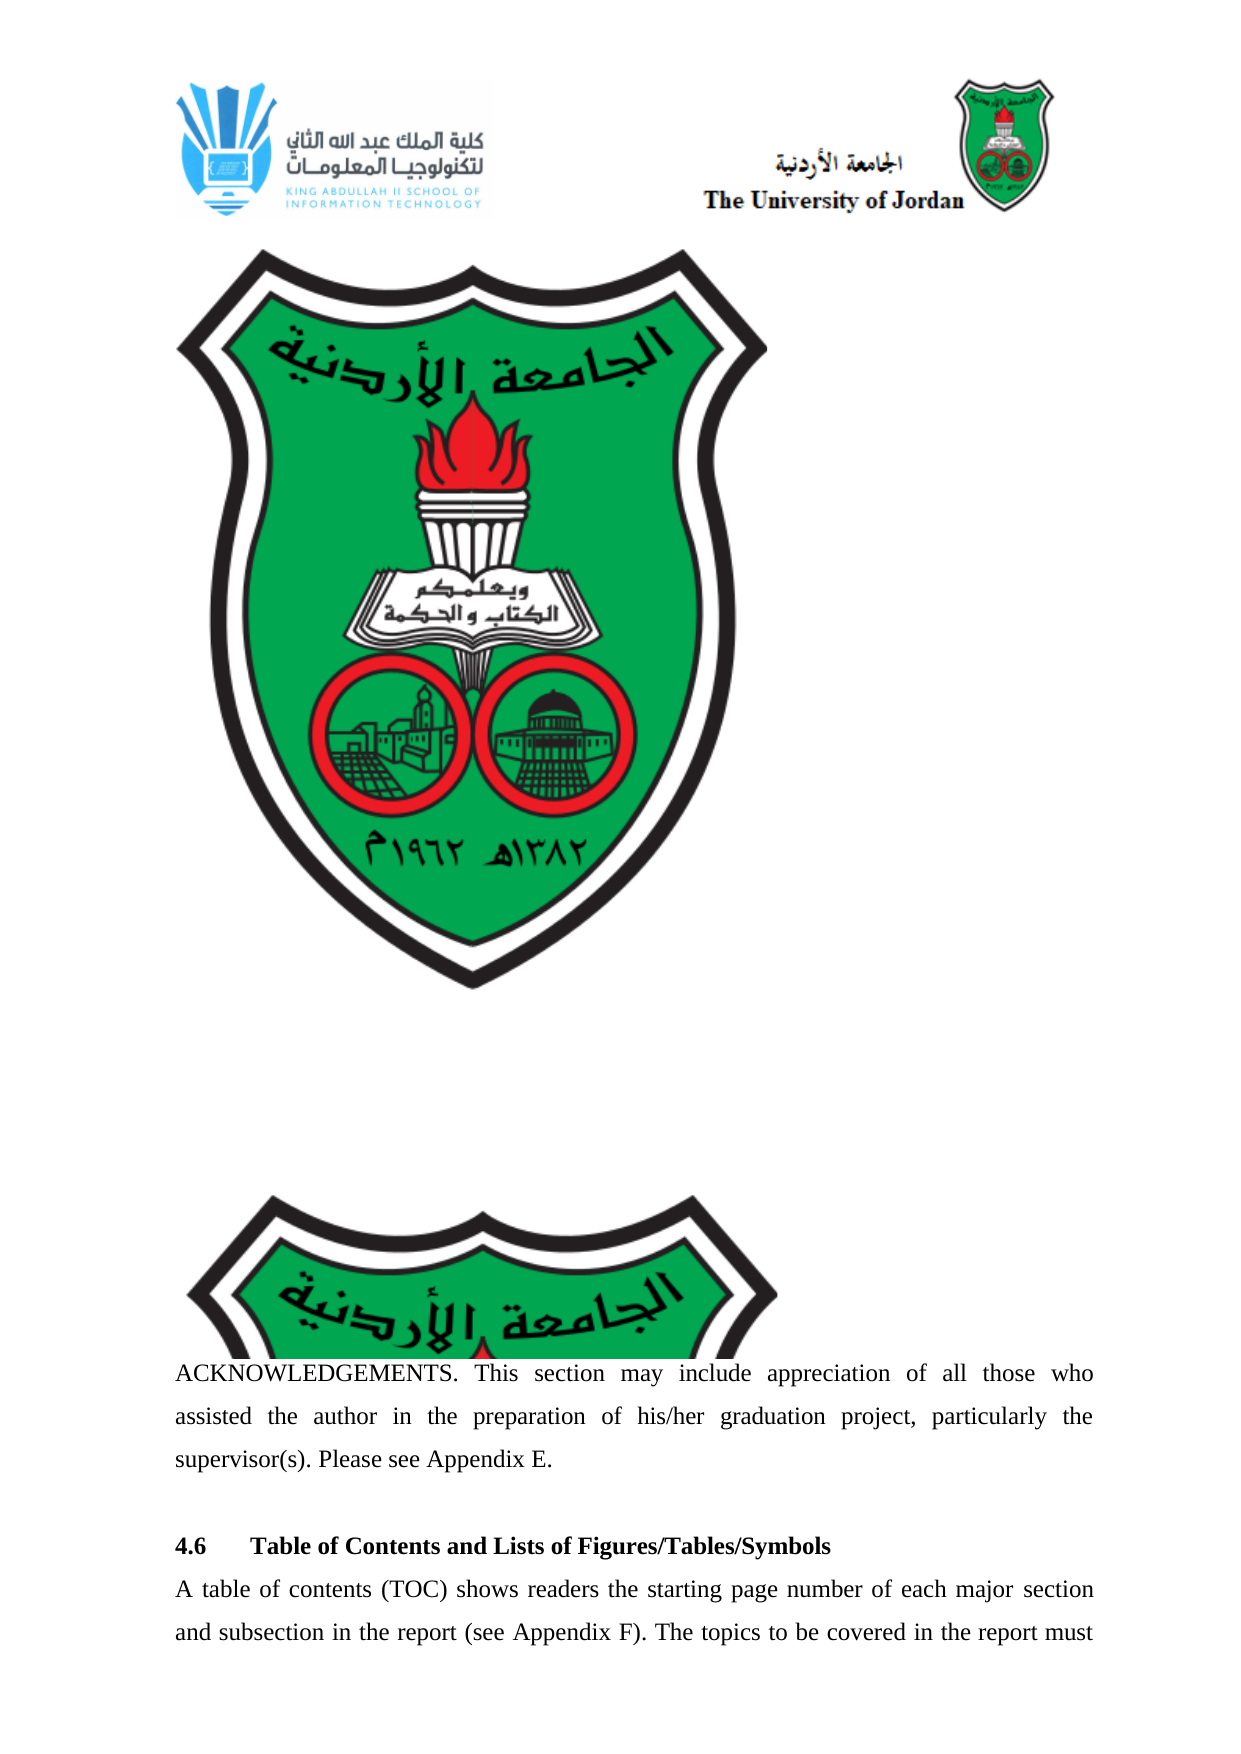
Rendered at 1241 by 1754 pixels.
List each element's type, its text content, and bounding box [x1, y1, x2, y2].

picture [699, 75, 1058, 218]
list Table of Contents and Lists of Figures/Tables/Symbols [175, 1531, 1105, 1559]
text Acknowledgements should be double-spaced under the heading ACKNOWLEDGEMENTS. This section may include appreciation of all those who assisted the author in the preparation of his/her graduation project, particularly the supervisor(s). Please see Appendix E. [175, 1358, 1094, 1473]
picture [175, 245, 768, 996]
text A table of contents (TOC) shows readers the starting page number of each major section and subsection in the report (see Appendix F). The topics to be covered in the report must be carefully selected and organized. The flow of the topics to be presented is very important in order to guide a relatively novice reader in understanding the whole report. To an experienced reader, the TOC gives a quicker way of finding the interested information. [175, 1574, 1094, 1646]
picture [175, 80, 493, 218]
picture [185, 1191, 778, 1359]
